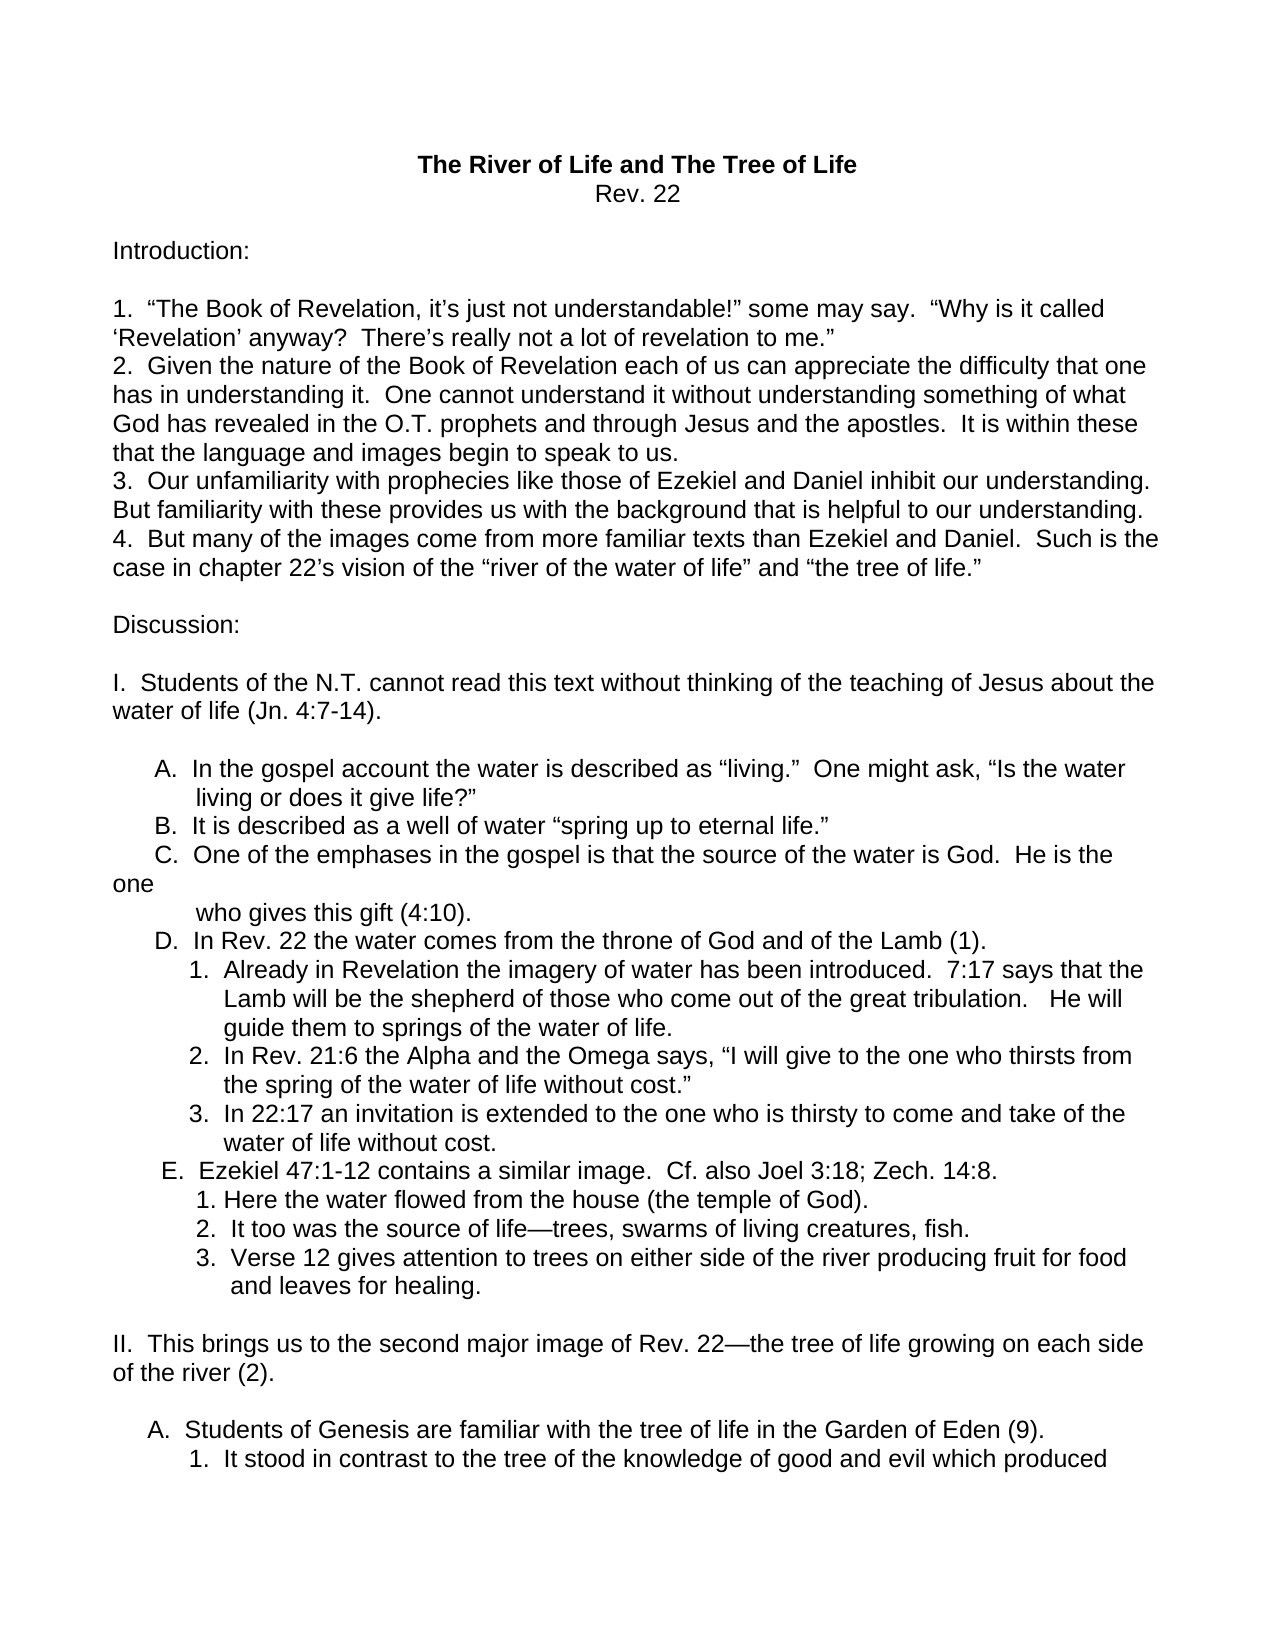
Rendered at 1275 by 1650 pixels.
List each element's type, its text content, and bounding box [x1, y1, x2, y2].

text the spring of the water of life without cost.” [112, 1070, 1162, 1099]
text 2. In Rev. 21:6 the Alpha and the Omega says, “I will give to the one who thirsts from [112, 1041, 1162, 1070]
text 2. Given the nature of the Book of Revelation each of us can appreciate the difficulty that one has in understanding it. One cannot understand it without understanding something of what God has revealed in the O.T. prophets and through Jesus and the apostles. It is within these that the language and images begin to speak to us. [112, 351, 1162, 466]
text 1. It stood in contrast to the tree of the knowledge of good and evil which produced [112, 1444, 1162, 1472]
text Lamb will be the shepherd of those who come out of the great tribulation. He will [112, 984, 1162, 1012]
text who gives this gift (4:10). [112, 897, 1162, 926]
text 3. Verse 12 gives attention to trees on either side of the river producing fruit for food [112, 1242, 1162, 1271]
text II. This brings us to the second major image of Rev. 22—the tree of life growing on each side of the river (2). [112, 1329, 1162, 1386]
text 4. But many of the images come from more familiar texts than Ezekiel and Daniel. Such is the case in chapter 22’s vision of the “river of the water of life” and “the tree of life.” [112, 524, 1162, 581]
text A. Students of Genesis are familiar with the tree of life in the Garden of Eden (9). [112, 1415, 1162, 1444]
text I. Students of the N.T. cannot read this text without thinking of the teaching of Jesus about the water of life (Jn. 4:7-14). [112, 667, 1162, 725]
text 2. It too was the source of life—trees, swarms of living creatures, fish. [112, 1214, 1162, 1242]
text B. It is described as a well of water “spring up to eternal life.” [112, 811, 1162, 840]
text 1. “The Book of Revelation, it’s just not understandable!” some may say. “Why is it called ‘Revelation’ anyway? There’s really not a lot of revelation to me.” [112, 294, 1162, 351]
text living or does it give life?” [112, 782, 1162, 811]
text But familiarity with these provides us with the background that is helpful to our understanding. [112, 495, 1162, 524]
text guide them to springs of the water of life. [112, 1012, 1162, 1041]
text Introduction: [112, 236, 1162, 265]
text C. One of the emphases in the gospel is that the source of the water is God. He is the one [112, 840, 1162, 897]
text 3. In 22:17 an invitation is extended to the one who is thirsty to come and take of the [112, 1099, 1162, 1127]
text 3. Our unfamiliarity with prophecies like those of Ezekiel and Daniel inhibit our understanding. [112, 466, 1162, 495]
text water of life without cost. [112, 1127, 1162, 1156]
text Rev. 22 [112, 179, 1162, 207]
text 1. Already in Revelation the imagery of water has been introduced. 7:17 says that the [112, 955, 1162, 984]
text Discussion: [112, 610, 1162, 639]
text D. In Rev. 22 the water comes from the throne of God and of the Lamb (1). [112, 926, 1162, 955]
text and leaves for healing. [112, 1271, 1162, 1300]
text The River of Life and The Tree of Life [112, 150, 1162, 179]
text 1. Here the water flowed from the house (the temple of God). [112, 1185, 1162, 1214]
text A. In the gospel account the water is described as “living.” One might ask, “Is the water [112, 754, 1162, 782]
text E. Ezekiel 47:1-12 contains a similar image. Cf. also Joel 3:18; Zech. 14:8. [112, 1156, 1162, 1185]
